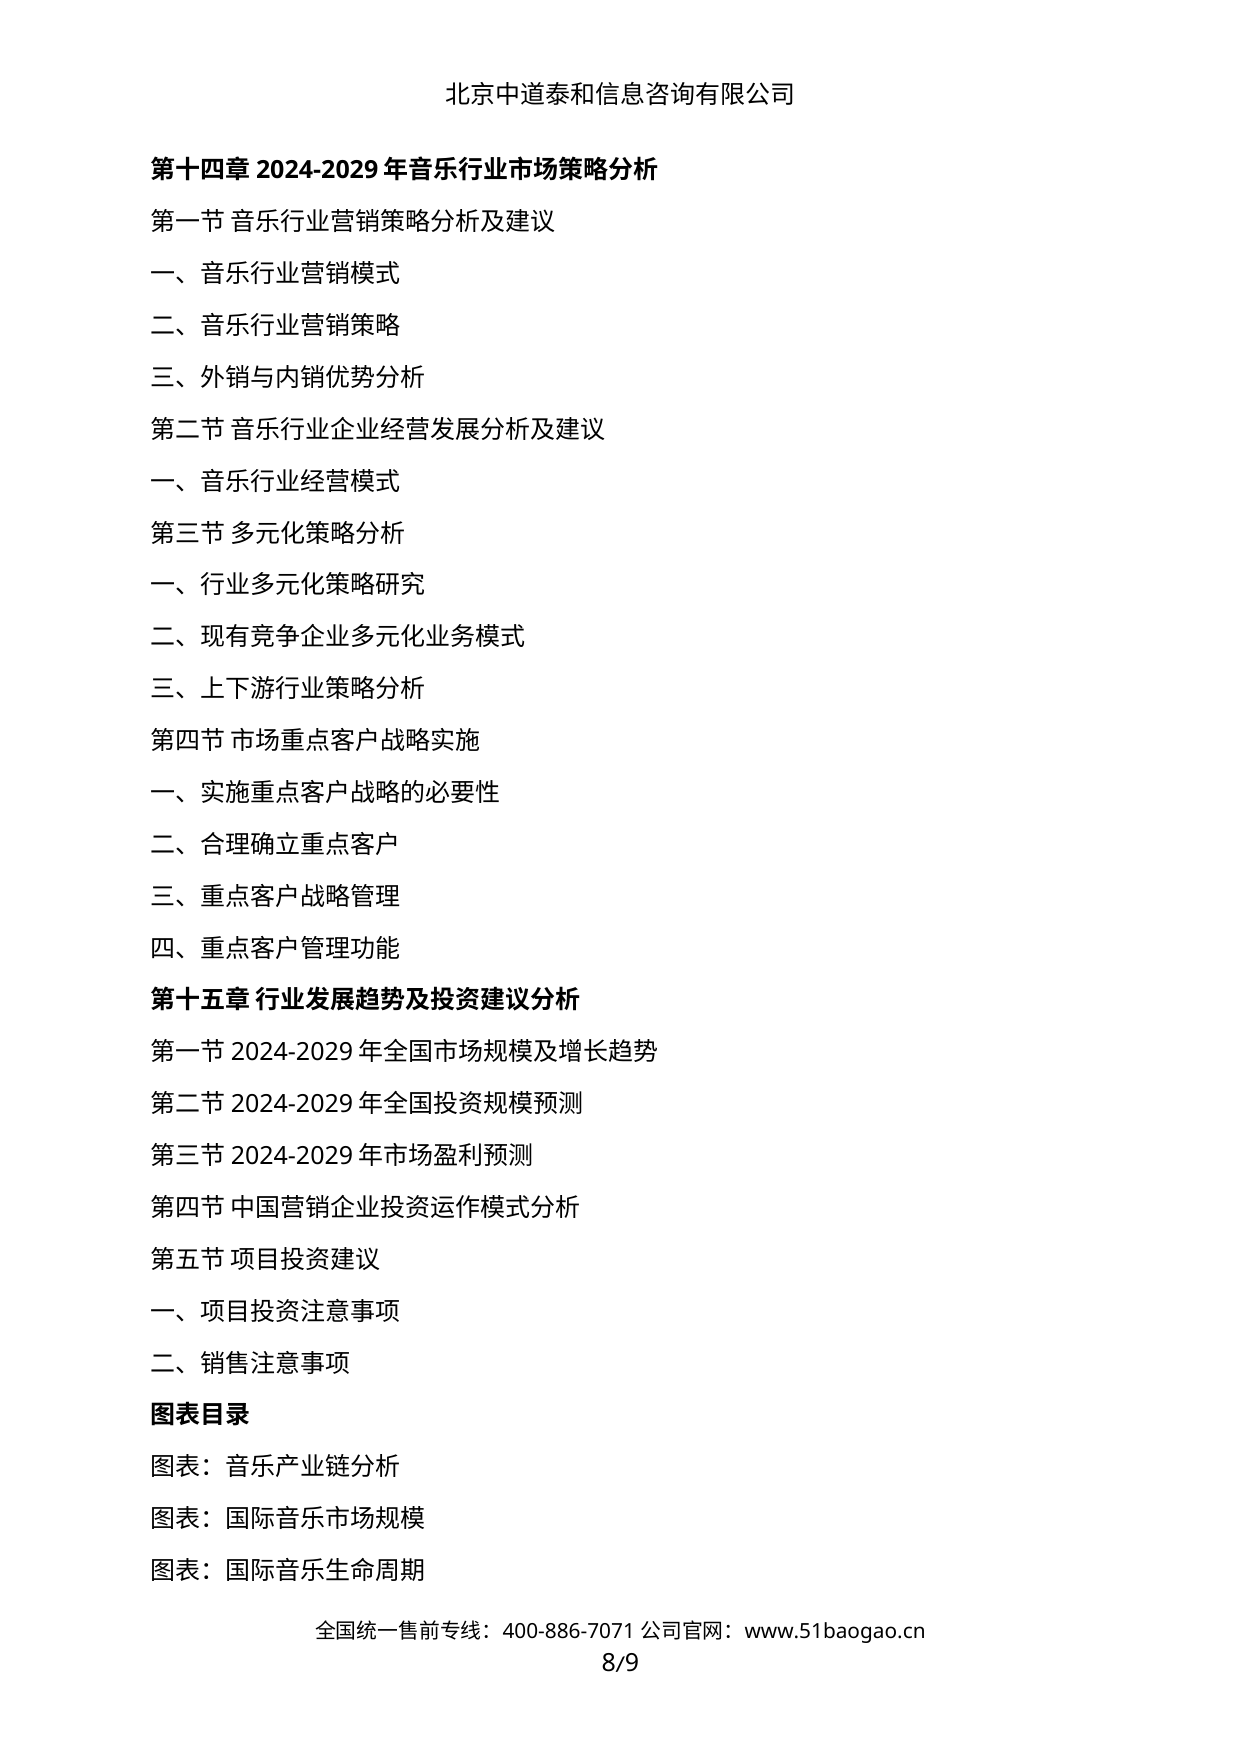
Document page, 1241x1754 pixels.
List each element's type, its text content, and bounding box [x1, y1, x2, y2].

text 图表目录 [150, 1395, 1090, 1431]
text 第十四章 2024-2029年音乐行业市场策略分析 [150, 150, 1090, 186]
text 第二节 2024-2029年全国投资规模预测 [150, 1084, 1090, 1120]
text 二、合理确立重点客户 [150, 824, 1090, 861]
text 第二节 音乐行业企业经营发展分析及建议 [150, 409, 1090, 446]
text 三、上下游行业策略分析 [150, 669, 1090, 705]
text 一、行业多元化策略研究 [150, 565, 1090, 601]
text 第十五章 行业发展趋势及投资建议分析 [150, 980, 1090, 1016]
text 第五节 项目投资建议 [150, 1239, 1090, 1276]
text 图表：国际音乐市场规模 [150, 1499, 1090, 1535]
text 二、销售注意事项 [150, 1343, 1090, 1379]
text 四、重点客户管理功能 [150, 928, 1090, 964]
text 二、音乐行业营销策略 [150, 306, 1090, 342]
text 第三节 多元化策略分析 [150, 513, 1090, 549]
text 一、实施重点客户战略的必要性 [150, 772, 1090, 809]
text 图表：国际音乐生命周期 [150, 1551, 1090, 1587]
text 二、现有竞争企业多元化业务模式 [150, 617, 1090, 653]
text 第三节 2024-2029年市场盈利预测 [150, 1136, 1090, 1172]
text 三、外销与内销优势分析 [150, 357, 1090, 394]
text 图表：音乐产业链分析 [150, 1447, 1090, 1483]
text 三、重点客户战略管理 [150, 876, 1090, 912]
text 一、音乐行业营销模式 [150, 254, 1090, 290]
text 第四节 中国营销企业投资运作模式分析 [150, 1187, 1090, 1224]
text 第一节 音乐行业营销策略分析及建议 [150, 202, 1090, 238]
text 一、项目投资注意事项 [150, 1291, 1090, 1327]
text 第四节 市场重点客户战略实施 [150, 721, 1090, 757]
text 一、音乐行业经营模式 [150, 461, 1090, 497]
text 第一节 2024-2029年全国市场规模及增长趋势 [150, 1032, 1090, 1068]
